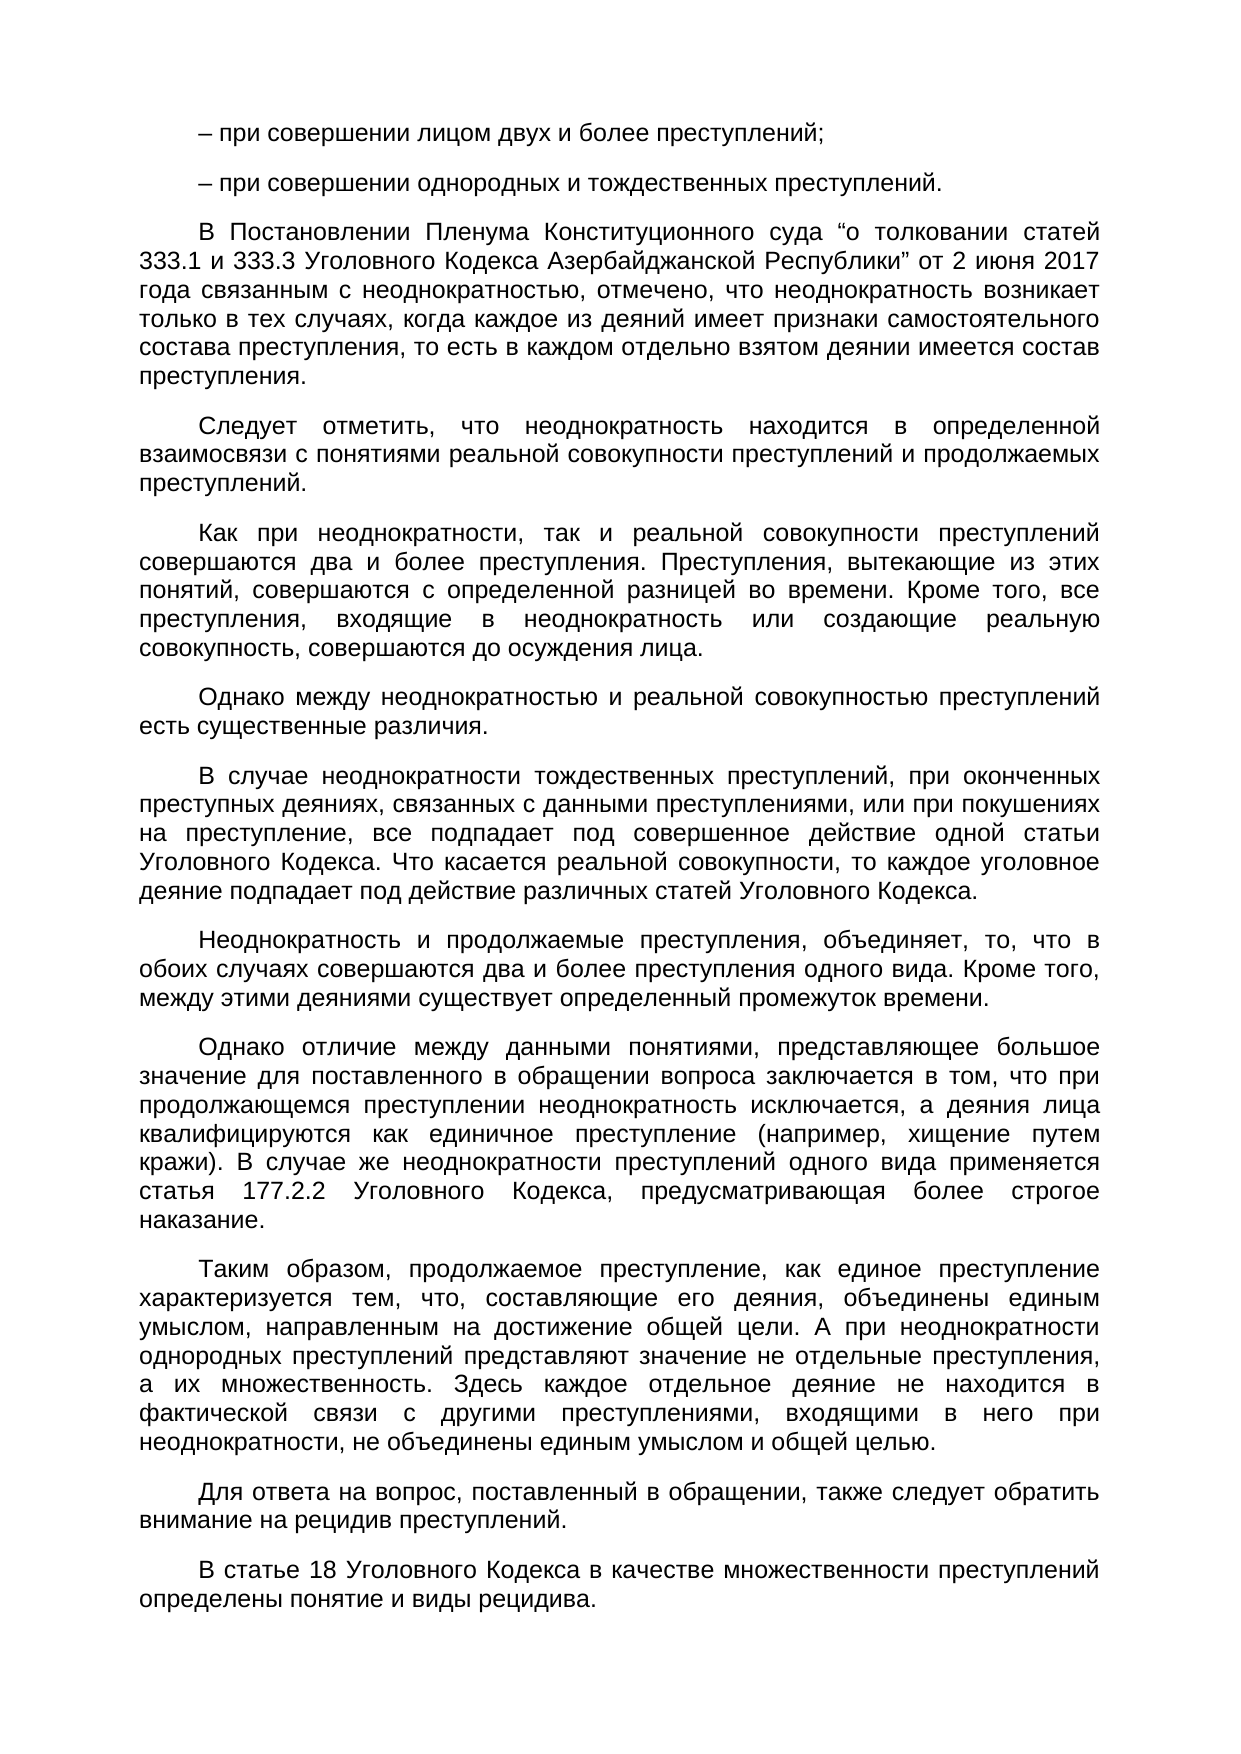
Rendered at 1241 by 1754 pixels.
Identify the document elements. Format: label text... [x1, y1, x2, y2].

text Неоднократность и продолжаемые преступления, объединяет, то, что в обоих случаях совершаются два и более преступления одного вида. Кроме того, между этими деяниями существует определенный промежуток времени. [139, 925, 1101, 1011]
text Как при неоднократности, так и реальной совокупности преступлений совершаются два и более преступления. Преступления, вытекающие из этих понятий, совершаются с определенной разницей во времени. Кроме того, все преступления, входящие в неоднократность или создающие реальную совокупность, совершаются до осуждения лица. [139, 518, 1101, 661]
text Таким образом, продолжаемое преступление, как единое преступление характеризуется тем, что, составляющие его деяния, объединены единым умыслом, направленным на достижение общей цели. А при неоднократности однородных преступлений представляют значение не отдельные преступления, а их множественность. Здесь каждое отдельное деяние не находится в фактической связи с другими преступлениями, входящими в него при неоднократности, не объединены единым умыслом и общей целью. [139, 1254, 1101, 1456]
text – при совершении лицом двух и более преступлений; [139, 118, 1101, 147]
text – при совершении однородных и тождественных преступлений. [139, 168, 1101, 196]
text В Постановлении Пленума Конституционного суда “о толковании статей 333.1 и 333.3 Уголовного Кодекса Азербайджанской Республики” от 2 июня 2017 года связанным с неоднократностью, отмечено, что неоднократность возникает только в тех случаях, когда каждое из деяний имеет признаки самостоятельного состава преступления, то есть в каждом отдельно взятом деянии имеется состав преступления. [139, 217, 1101, 390]
text Однако отличие между данными понятиями, представляющее большое значение для поставленного в обращении вопроса заключается в том, что при продолжающемся преступлении неоднократность исключается, а деяния лица квалифицируются как единичное преступление (например, хищение путем кражи). В случае же неоднократности преступлений одного вида применяется статья 177.2.2 Уголовного Кодекса, предусматривающая более строгое наказание. [139, 1032, 1101, 1233]
text Для ответа на вопрос, поставленный в обращении, также следует обратить внимание на рецидив преступлений. [139, 1476, 1101, 1534]
text В статье 18 Уголовного Кодекса в качестве множественности преступлений определены понятие и виды рецидива. [139, 1555, 1101, 1612]
text Следует отметить, что неоднократность находится в определенной взаимосвязи с понятиями реальной совокупности преступлений и продолжаемых преступлений. [139, 411, 1101, 497]
text В случае неоднократности тождественных преступлений, при оконченных преступных деяниях, связанных с данными преступлениями, или при покушениях на преступление, все подпадает под совершенное действие одной статьи Уголовного Кодекса. Что касается реальной совокупности, то каждое уголовное деяние подпадает под действие различных статей Уголовного Кодекса. [139, 761, 1101, 904]
text Однако между неоднократностью и реальной совокупностью преступлений есть существенные различия. [139, 682, 1101, 740]
